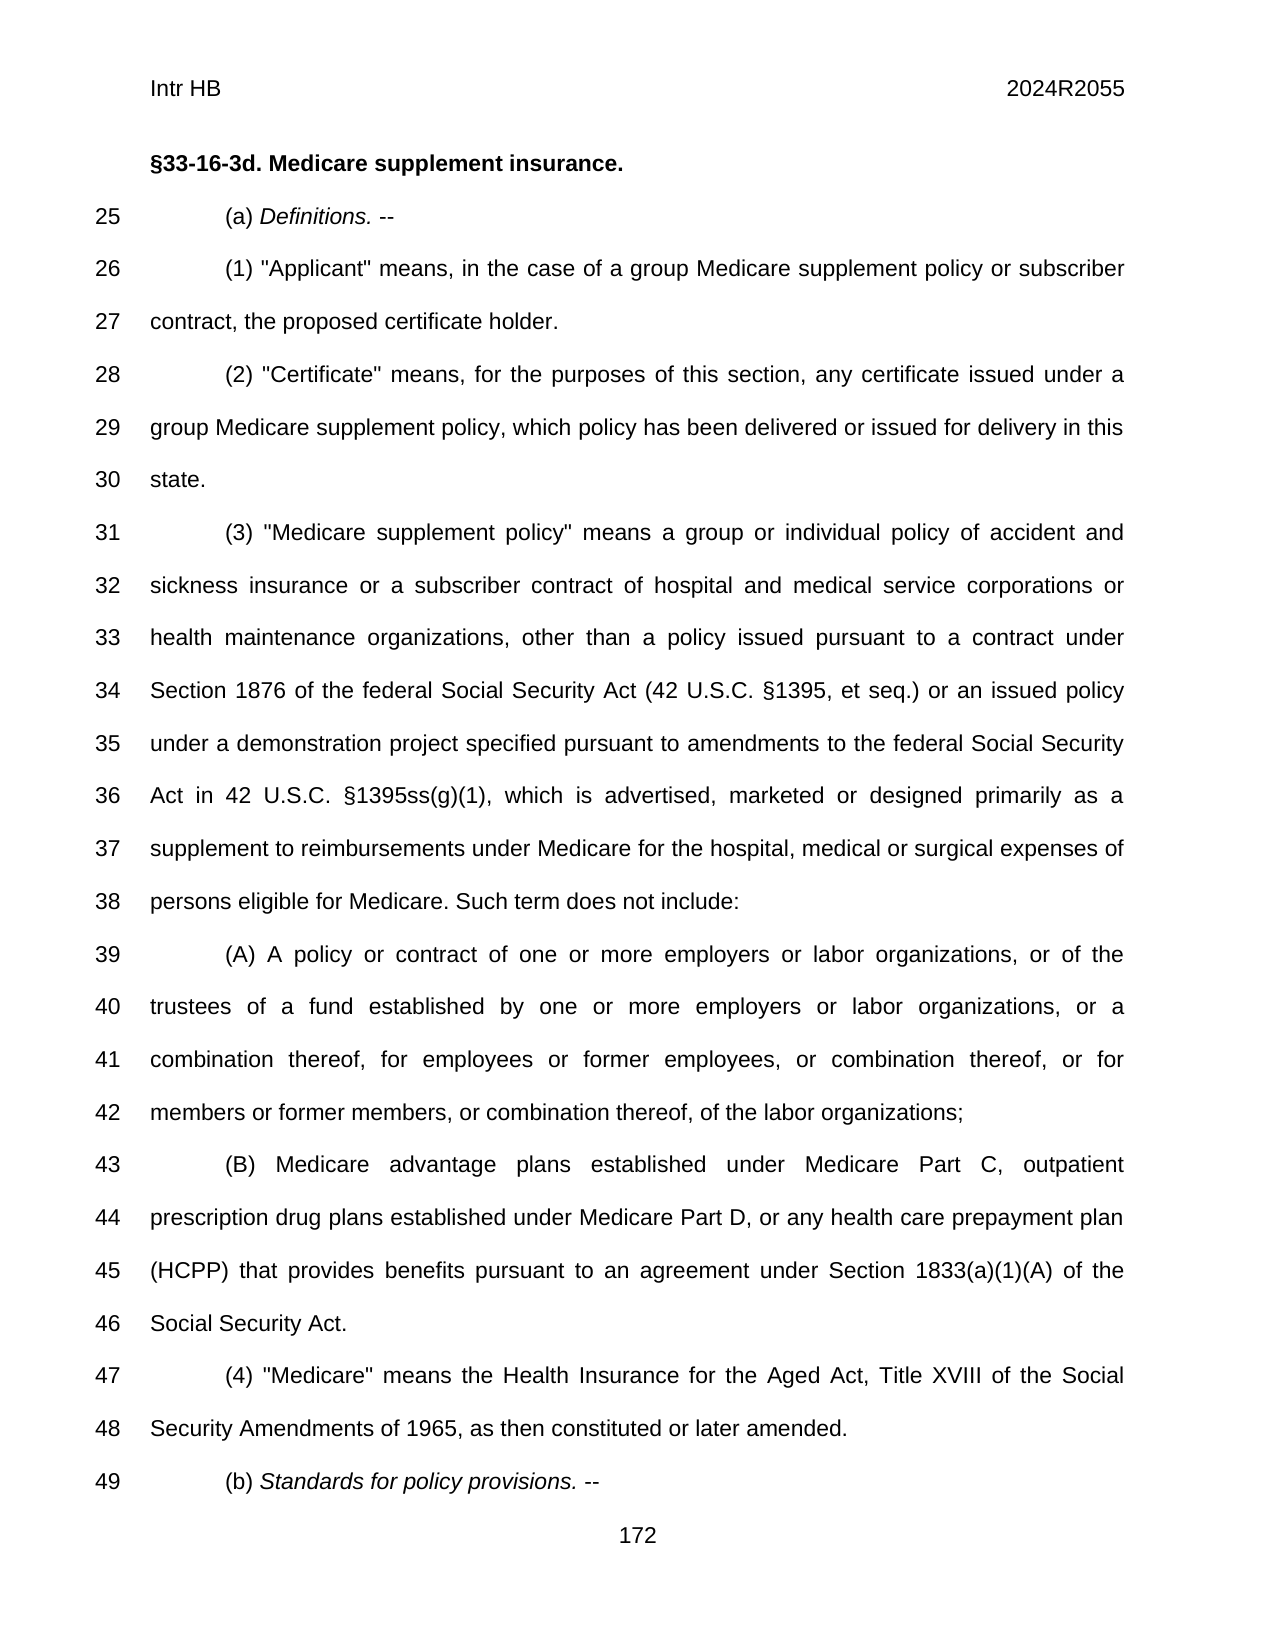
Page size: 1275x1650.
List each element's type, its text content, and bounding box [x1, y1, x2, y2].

text (4) "Medicare" means the Health Insurance for the Aged Act, Title XVIII of the Social Security Amendments of 1965, as then constituted or later amended. [150, 1362, 1125, 1441]
subtitle §33-16-3d. Medicare supplement insurance. [150, 150, 1125, 176]
text (a) Definitions. -- [150, 203, 1125, 229]
text (2) "Certificate" means, for the purposes of this section, any certificate issued under a group Medicare supplement policy, which policy has been delivered or issued for delivery in this state. [150, 361, 1125, 493]
text (3) "Medicare supplement policy" means a group or individual policy of accident and sickness insurance or a subscriber contract of hospital and medical service corporations or health maintenance organizations, other than a policy issued pursuant to a contract under Section 1876 of the federal Social Security Act (42 U.S.C. §1395, et seq.) or an issued policy under a demonstration project specified pursuant to amendments to the federal Social Security Act in 42 U.S.C. §1395ss(g)(1), which is advertised, marketed or designed primarily as a supplement to reimbursements under Medicare for the hospital, medical or surgical expenses of persons eligible for Medicare. Such term does not include: [150, 519, 1125, 914]
text (B) Medicare advantage plans established under Medicare Part C, outpatient prescription drug plans established under Medicare Part D, or any health care prepayment plan (HCPP) that provides benefits pursuant to an agreement under Section 1833(a)(1)(A) of the Social Security Act. [150, 1151, 1125, 1336]
text (A) A policy or contract of one or more employers or labor organizations, or of the trustees of a fund established by one or more employers or labor organizations, or a combination thereof, for employees or former employees, or combination thereof, or for members or former members, or combination thereof, of the labor organizations; [150, 941, 1125, 1125]
text (b) Standards for policy provisions. -- [150, 1468, 1125, 1494]
text (1) "Applicant" means, in the case of a group Medicare supplement policy or subscriber contract, the proposed certificate holder. [150, 255, 1125, 334]
